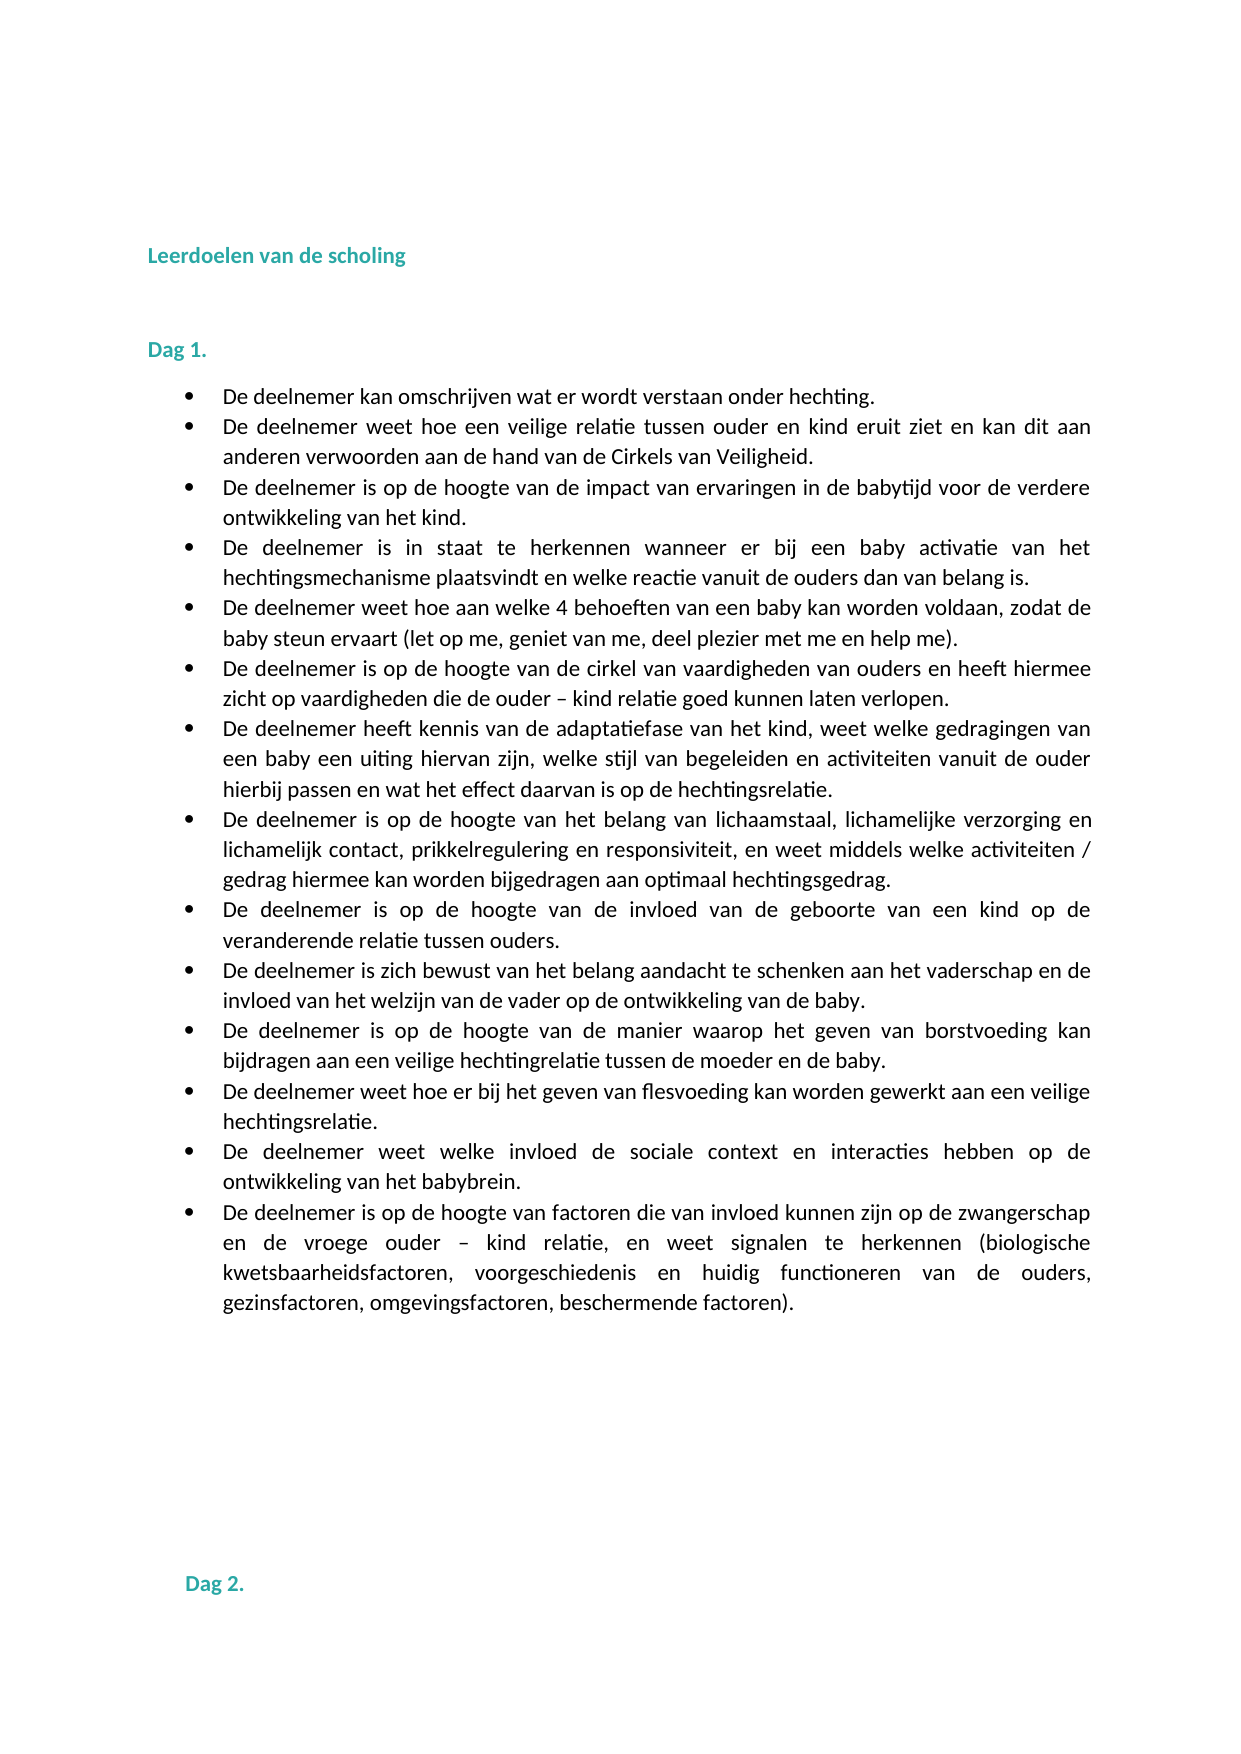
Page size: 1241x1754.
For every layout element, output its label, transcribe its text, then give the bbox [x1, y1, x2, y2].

list De deelnemer weet hoe een veilige relatie tussen ouder en kind eruit ziet en kan dit aan anderen verwoorden aan de hand van de Cirkels van Veiligheid. [185, 412, 1093, 470]
text Dag 1. [148, 335, 1093, 363]
text Leerdoelen van de scholing [148, 241, 1093, 269]
list De deelnemer is op de hoogte van de manier waarop het geven van borstvoeding kan bijdragen aan een veilige hechtingrelatie tussen de moeder en de baby. [185, 1016, 1093, 1074]
list De deelnemer is op de hoogte van het belang van lichaamstaal, lichamelijke verzorging en lichamelijk contact, prikkelregulering en responsiviteit, en weet middels welke activiteiten / gedrag hiermee kan worden bijgedragen aan optimaal hechtingsgedrag. [185, 805, 1093, 893]
list De deelnemer is op de hoogte van de cirkel van vaardigheden van ouders en heeft hiermee zicht op vaardigheden die de ouder – kind relatie goed kunnen laten verlopen. [185, 654, 1093, 712]
list De deelnemer is op de hoogte van de impact van ervaringen in de babytijd voor de verdere ontwikkeling van het kind. [185, 473, 1093, 531]
list De deelnemer is zich bewust van het belang aandacht te schenken aan het vaderschap en de invloed van het welzijn van de vader op de ontwikkeling van de baby. [185, 956, 1093, 1014]
list De deelnemer kan omschrijven wat er wordt verstaan onder hechting. [185, 382, 1093, 410]
list De deelnemer is in staat te herkennen wanneer er bij een baby activatie van het hechtingsmechanisme plaatsvindt en welke reactie vanuit de ouders dan van belang is. [185, 533, 1093, 591]
list De deelnemer heeft kennis van de adaptatiefase van het kind, weet welke gedragingen van een baby een uiting hiervan zijn, welke stijl van begeleiden en activiteiten vanuit de ouder hierbij passen en wat het effect daarvan is op de hechtingsrelatie. [185, 714, 1093, 803]
list De deelnemer weet welke invloed de sociale context en interacties hebben op de ontwikkeling van het babybrein. [185, 1137, 1093, 1195]
text Dag 2. [185, 1569, 1093, 1597]
list De deelnemer is op de hoogte van de invloed van de geboorte van een kind op de veranderende relatie tussen ouders. [185, 896, 1093, 954]
list De deelnemer is op de hoogte van factoren die van invloed kunnen zijn op de zwangerschap en de vroege ouder – kind relatie, en weet signalen te herkennen (biologische kwetsbaarheidsfactoren, voorgeschiedenis en huidig functioneren van de ouders, gezinsfactoren, omgevingsfactoren, beschermende factoren). [185, 1198, 1093, 1316]
list De deelnemer weet hoe aan welke 4 behoeften van een baby kan worden voldaan, zodat de baby steun ervaart (let op me, geniet van me, deel plezier met me en help me). [185, 593, 1093, 652]
list De deelnemer weet hoe er bij het geven van flesvoeding kan worden gewerkt aan een veilige hechtingsrelatie. [185, 1077, 1093, 1135]
